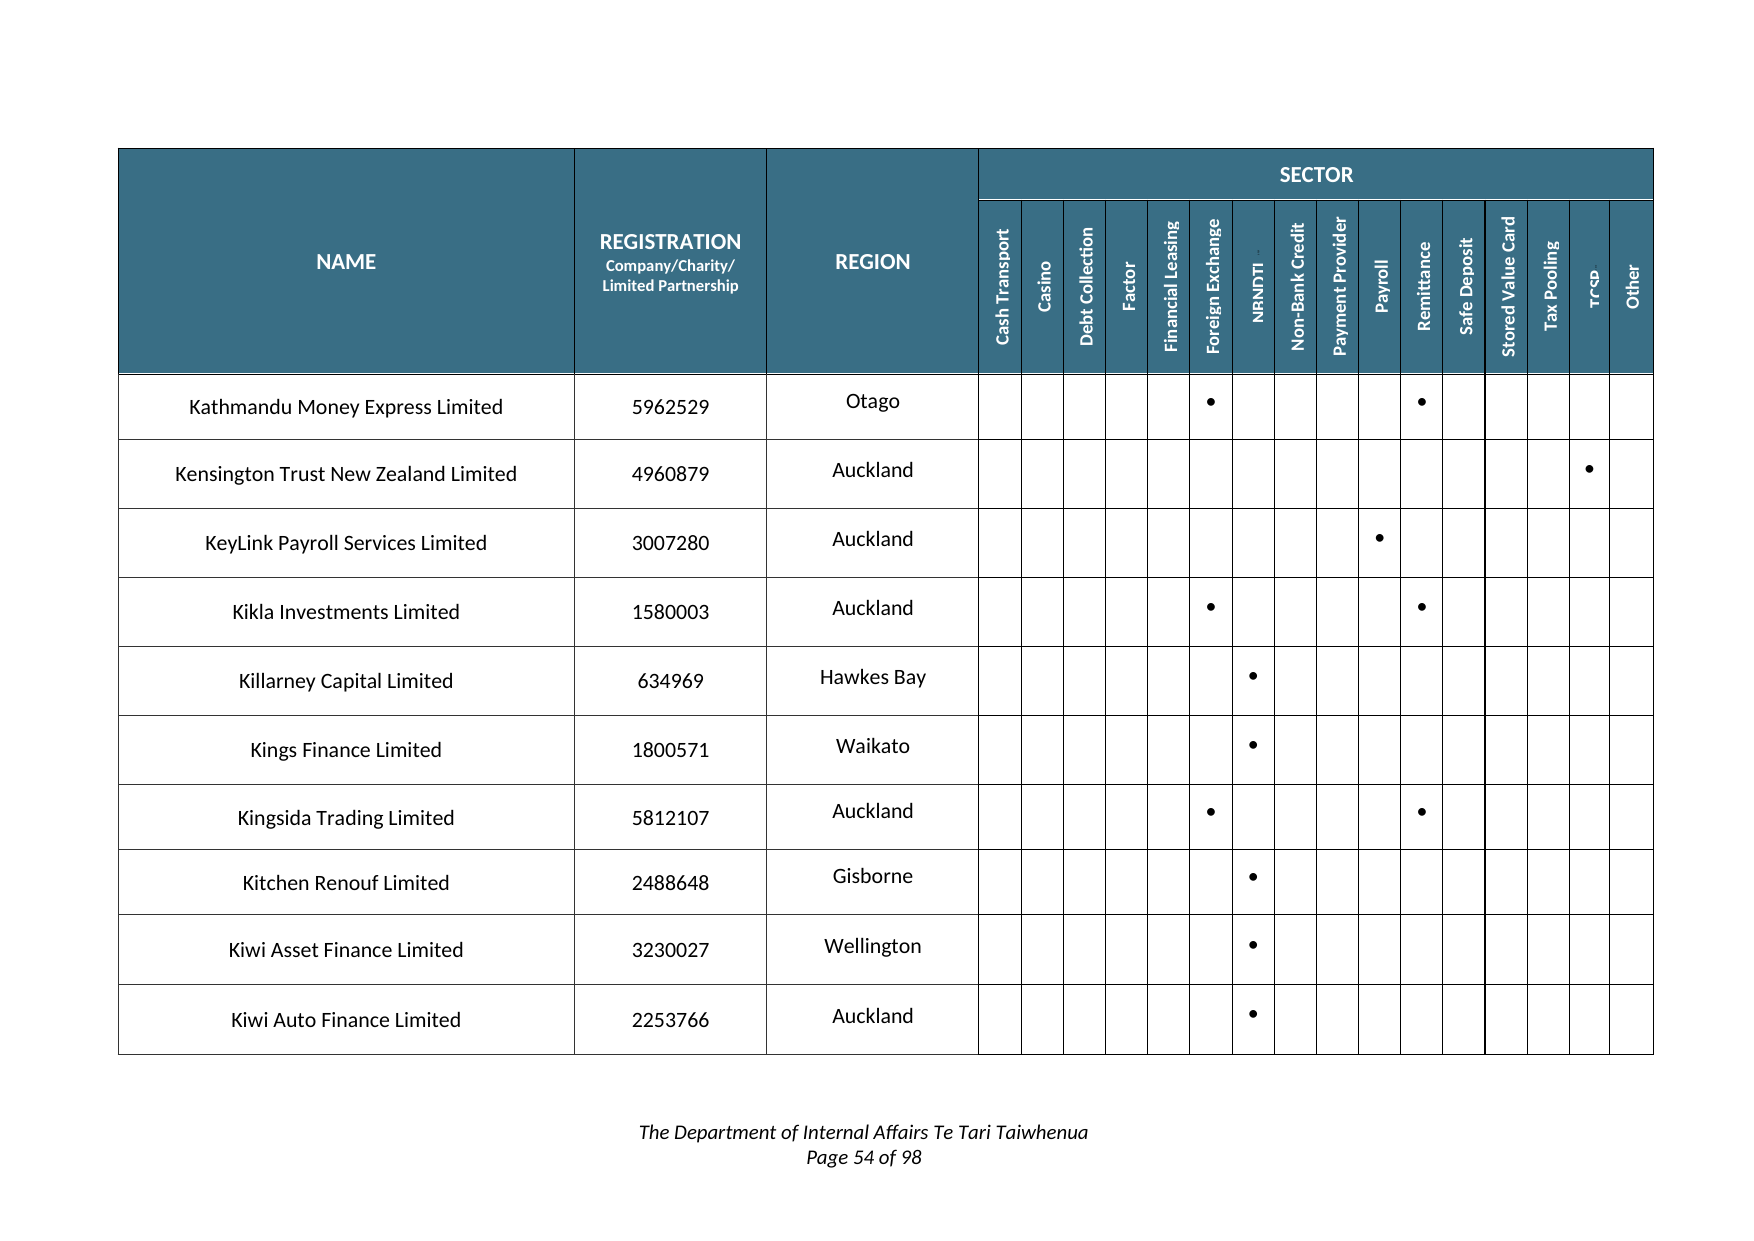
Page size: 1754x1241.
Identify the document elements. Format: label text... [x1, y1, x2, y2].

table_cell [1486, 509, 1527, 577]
table_cell Stored Value Card [1486, 201, 1527, 373]
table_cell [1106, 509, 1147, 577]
table_header REGION [767, 149, 978, 373]
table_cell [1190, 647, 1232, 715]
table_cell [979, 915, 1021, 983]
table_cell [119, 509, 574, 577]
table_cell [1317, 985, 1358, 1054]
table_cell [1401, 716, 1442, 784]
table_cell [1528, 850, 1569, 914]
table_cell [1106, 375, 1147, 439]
table_cell NBNDTL 0F0F [1233, 201, 1274, 373]
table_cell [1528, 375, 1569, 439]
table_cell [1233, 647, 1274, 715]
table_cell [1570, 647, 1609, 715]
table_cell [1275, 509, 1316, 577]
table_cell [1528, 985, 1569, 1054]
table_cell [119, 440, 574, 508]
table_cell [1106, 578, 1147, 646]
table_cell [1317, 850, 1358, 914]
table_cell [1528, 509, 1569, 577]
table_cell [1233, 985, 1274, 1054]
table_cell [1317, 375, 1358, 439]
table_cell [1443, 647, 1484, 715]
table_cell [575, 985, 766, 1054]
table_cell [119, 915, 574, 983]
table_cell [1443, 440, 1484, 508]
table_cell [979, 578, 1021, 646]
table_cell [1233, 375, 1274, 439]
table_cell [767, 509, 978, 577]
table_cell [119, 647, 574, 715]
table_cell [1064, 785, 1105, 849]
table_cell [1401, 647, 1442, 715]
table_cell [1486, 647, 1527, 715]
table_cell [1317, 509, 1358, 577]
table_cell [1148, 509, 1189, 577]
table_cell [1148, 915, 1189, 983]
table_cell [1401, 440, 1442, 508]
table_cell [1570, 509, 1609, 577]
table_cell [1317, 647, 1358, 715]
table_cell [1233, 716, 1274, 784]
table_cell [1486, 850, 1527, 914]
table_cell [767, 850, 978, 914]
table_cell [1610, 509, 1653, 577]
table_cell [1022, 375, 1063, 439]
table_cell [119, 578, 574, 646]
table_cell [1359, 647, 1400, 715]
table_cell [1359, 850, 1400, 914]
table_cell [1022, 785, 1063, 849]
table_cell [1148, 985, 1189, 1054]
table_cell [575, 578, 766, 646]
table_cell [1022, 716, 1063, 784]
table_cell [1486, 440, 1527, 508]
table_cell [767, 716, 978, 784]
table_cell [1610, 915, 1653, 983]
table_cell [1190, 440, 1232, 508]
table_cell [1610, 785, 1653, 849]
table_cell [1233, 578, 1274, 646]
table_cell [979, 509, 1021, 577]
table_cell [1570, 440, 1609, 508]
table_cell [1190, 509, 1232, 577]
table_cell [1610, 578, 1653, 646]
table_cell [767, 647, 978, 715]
table_cell Tax Pooling [1528, 201, 1569, 373]
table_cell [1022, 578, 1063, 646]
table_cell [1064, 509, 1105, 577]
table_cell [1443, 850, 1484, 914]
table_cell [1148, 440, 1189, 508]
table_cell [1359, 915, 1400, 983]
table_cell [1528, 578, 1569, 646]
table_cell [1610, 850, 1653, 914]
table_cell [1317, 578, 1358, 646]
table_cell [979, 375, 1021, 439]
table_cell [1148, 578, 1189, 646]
table_cell Other [1610, 201, 1653, 373]
table_cell Factor [1106, 201, 1147, 373]
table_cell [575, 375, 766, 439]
table_cell Casino [1022, 201, 1063, 373]
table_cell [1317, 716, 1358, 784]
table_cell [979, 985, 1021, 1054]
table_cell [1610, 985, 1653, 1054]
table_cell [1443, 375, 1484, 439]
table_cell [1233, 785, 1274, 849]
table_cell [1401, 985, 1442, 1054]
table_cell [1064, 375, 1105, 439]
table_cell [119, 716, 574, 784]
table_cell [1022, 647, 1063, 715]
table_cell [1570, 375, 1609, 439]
table_cell Remittance [1401, 201, 1442, 373]
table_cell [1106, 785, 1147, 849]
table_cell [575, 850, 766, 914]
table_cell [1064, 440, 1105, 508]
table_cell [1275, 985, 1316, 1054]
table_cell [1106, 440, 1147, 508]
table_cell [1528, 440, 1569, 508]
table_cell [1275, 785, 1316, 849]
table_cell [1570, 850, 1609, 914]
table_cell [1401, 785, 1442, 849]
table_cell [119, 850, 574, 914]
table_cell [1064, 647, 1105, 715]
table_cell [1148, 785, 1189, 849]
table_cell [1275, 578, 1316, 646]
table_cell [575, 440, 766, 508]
table_cell TCSP1F1F [1570, 201, 1609, 373]
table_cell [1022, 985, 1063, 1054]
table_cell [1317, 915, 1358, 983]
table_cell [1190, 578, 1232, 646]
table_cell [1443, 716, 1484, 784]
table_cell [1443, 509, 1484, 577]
table_cell Financial Leasing [1148, 201, 1189, 373]
table_cell Non-Bank Credit Card [1275, 201, 1316, 373]
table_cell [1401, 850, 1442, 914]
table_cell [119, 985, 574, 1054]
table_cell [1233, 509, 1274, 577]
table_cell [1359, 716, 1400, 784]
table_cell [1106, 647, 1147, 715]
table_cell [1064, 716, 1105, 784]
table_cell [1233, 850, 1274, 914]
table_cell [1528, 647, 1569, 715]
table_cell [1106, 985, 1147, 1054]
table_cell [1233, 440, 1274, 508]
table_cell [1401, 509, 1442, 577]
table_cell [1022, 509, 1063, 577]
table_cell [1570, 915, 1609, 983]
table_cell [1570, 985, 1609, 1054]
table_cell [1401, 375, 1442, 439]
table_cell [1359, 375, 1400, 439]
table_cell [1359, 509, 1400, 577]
table_cell Foreign Exchange [1190, 201, 1232, 373]
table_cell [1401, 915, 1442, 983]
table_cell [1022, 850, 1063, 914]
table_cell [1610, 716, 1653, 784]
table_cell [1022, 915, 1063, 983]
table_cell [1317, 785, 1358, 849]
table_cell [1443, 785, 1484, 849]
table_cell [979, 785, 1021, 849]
table_header NAME [119, 149, 574, 373]
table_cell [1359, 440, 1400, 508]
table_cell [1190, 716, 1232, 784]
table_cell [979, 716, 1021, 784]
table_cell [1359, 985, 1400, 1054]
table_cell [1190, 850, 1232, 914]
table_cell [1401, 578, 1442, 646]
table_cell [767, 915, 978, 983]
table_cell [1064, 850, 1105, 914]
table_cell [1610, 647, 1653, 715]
table_cell Payment Provider [1317, 201, 1358, 373]
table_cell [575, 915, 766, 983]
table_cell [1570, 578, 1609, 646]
table_header SECTOR [979, 149, 1653, 199]
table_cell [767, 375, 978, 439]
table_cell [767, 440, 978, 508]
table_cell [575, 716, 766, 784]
table_cell Cash Transport [979, 201, 1021, 373]
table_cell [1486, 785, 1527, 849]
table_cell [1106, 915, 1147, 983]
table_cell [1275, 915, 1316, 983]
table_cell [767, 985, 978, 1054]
table_header REGISTRATION Company/Charity/ Limited Partnership [575, 149, 766, 373]
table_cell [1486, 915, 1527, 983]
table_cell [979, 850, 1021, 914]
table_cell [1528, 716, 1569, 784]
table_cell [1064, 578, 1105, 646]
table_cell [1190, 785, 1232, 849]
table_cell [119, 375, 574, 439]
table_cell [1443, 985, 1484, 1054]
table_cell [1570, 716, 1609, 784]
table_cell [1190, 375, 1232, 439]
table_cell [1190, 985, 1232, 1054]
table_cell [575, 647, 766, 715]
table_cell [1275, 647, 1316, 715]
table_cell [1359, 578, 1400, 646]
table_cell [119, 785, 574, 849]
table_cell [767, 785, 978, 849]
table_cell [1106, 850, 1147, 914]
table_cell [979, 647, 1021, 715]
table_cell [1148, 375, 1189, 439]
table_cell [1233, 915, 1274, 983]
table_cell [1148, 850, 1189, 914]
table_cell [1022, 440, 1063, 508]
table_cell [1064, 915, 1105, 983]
table_cell Payroll [1359, 201, 1400, 373]
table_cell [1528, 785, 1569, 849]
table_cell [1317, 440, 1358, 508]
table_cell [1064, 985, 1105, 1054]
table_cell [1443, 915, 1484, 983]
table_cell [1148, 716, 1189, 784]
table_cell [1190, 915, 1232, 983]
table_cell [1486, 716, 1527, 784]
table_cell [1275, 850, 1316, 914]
table_cell Safe Deposit [1443, 201, 1484, 373]
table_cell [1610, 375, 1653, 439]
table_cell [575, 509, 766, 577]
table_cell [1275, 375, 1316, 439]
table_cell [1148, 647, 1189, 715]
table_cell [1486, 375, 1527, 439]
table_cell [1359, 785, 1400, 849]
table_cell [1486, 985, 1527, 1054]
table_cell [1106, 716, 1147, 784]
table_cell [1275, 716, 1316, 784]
table_cell Debt Collection [1064, 201, 1105, 373]
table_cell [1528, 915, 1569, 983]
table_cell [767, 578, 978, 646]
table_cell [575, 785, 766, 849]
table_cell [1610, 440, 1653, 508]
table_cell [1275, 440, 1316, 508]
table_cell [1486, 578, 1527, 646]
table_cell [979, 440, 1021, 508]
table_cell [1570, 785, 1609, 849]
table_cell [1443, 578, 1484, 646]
